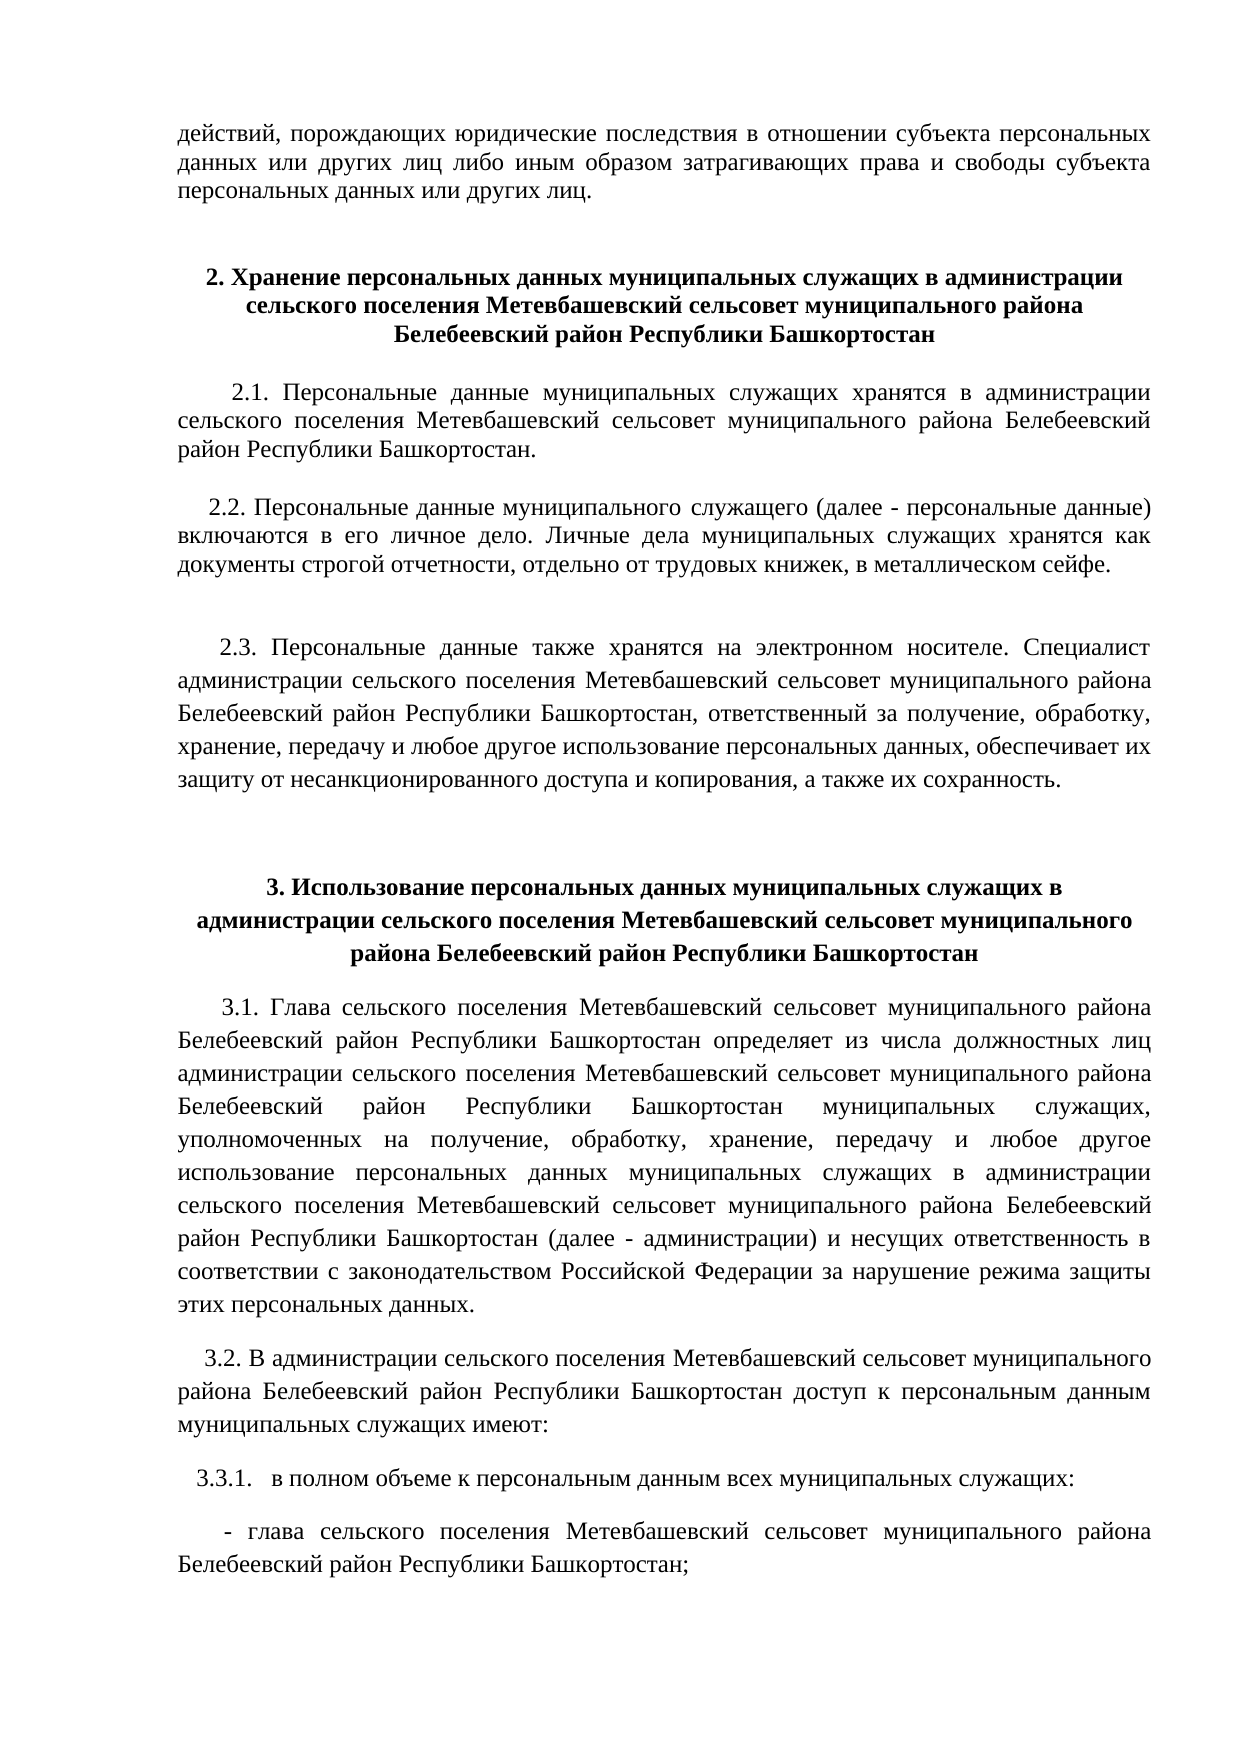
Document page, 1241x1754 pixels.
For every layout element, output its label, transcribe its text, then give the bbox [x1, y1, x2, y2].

text 3.1. Глава сельского поселения Метевбашевский сельсовет муниципального района Белебеевский район Республики Башкортостан определяет из числа должностных лиц администрации сельского поселения Метевбашевский сельсовет муниципального района Белебеевский район Республики Башкортостан муниципальных служащих, уполномоченных на получение, обработку, хранение, передачу и любое другое использование персональных данных муниципальных служащих в администрации сельского поселения Метевбашевский сельсовет муниципального района Белебеевский район Республики Башкортостан (далее - администрации) и несущих ответственность в соответствии с законодательством Российской Федерации за нарушение режима защиты этих персональных данных. [177, 992, 1152, 1318]
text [177, 118, 1152, 204]
text - глава сельского поселения Метевбашевский сельсовет муниципального района Белебеевский район Республики Башкортостан; [177, 1516, 1152, 1578]
text 2. Хранение персональных данных муниципальных служащих в администрации сельского поселения Метевбашевский сельсовет муниципального района Белебеевский район Республики Башкортостан [177, 262, 1152, 348]
text 3.3.1. в полном объеме к персональным данным всех муниципальных служащих: [177, 1463, 1152, 1491]
text 2.3. Персональные данные также хранятся на электронном носителе. Специалист администрации сельского поселения Метевбашевский сельсовет муниципального района Белебеевский район Республики Башкортостан, ответственный за получение, обработку, хранение, передачу и любое другое использование персональных данных, обеспечивает их защиту от несанкционированного доступа и копирования, а также их сохранность. [177, 632, 1152, 793]
text 2.2. Персональные данные муниципального служащего (далее - персональные данные) включаются в его личное дело. Личные дела муниципальных служащих хранятся как документы строгой отчетности, отдельно от трудовых книжек, в металлическом сейфе. [177, 492, 1152, 578]
text 3.2. В администрации сельского поселения Метевбашевский сельсовет муниципального района Белебеевский район Республики Башкортостан доступ к персональным данным муниципальных служащих имеют: [177, 1343, 1152, 1437]
text 3. Использование персональных данных муниципальных служащих в администрации сельского поселения Метевбашевский сельсовет муниципального района Белебеевский район Республики Башкортостан [177, 872, 1152, 967]
text 2.1. Персональные данные муниципальных служащих хранятся в администрации сельского поселения Метевбашевский сельсовет муниципального района Белебеевский район Республики Башкортостан. [177, 377, 1152, 463]
